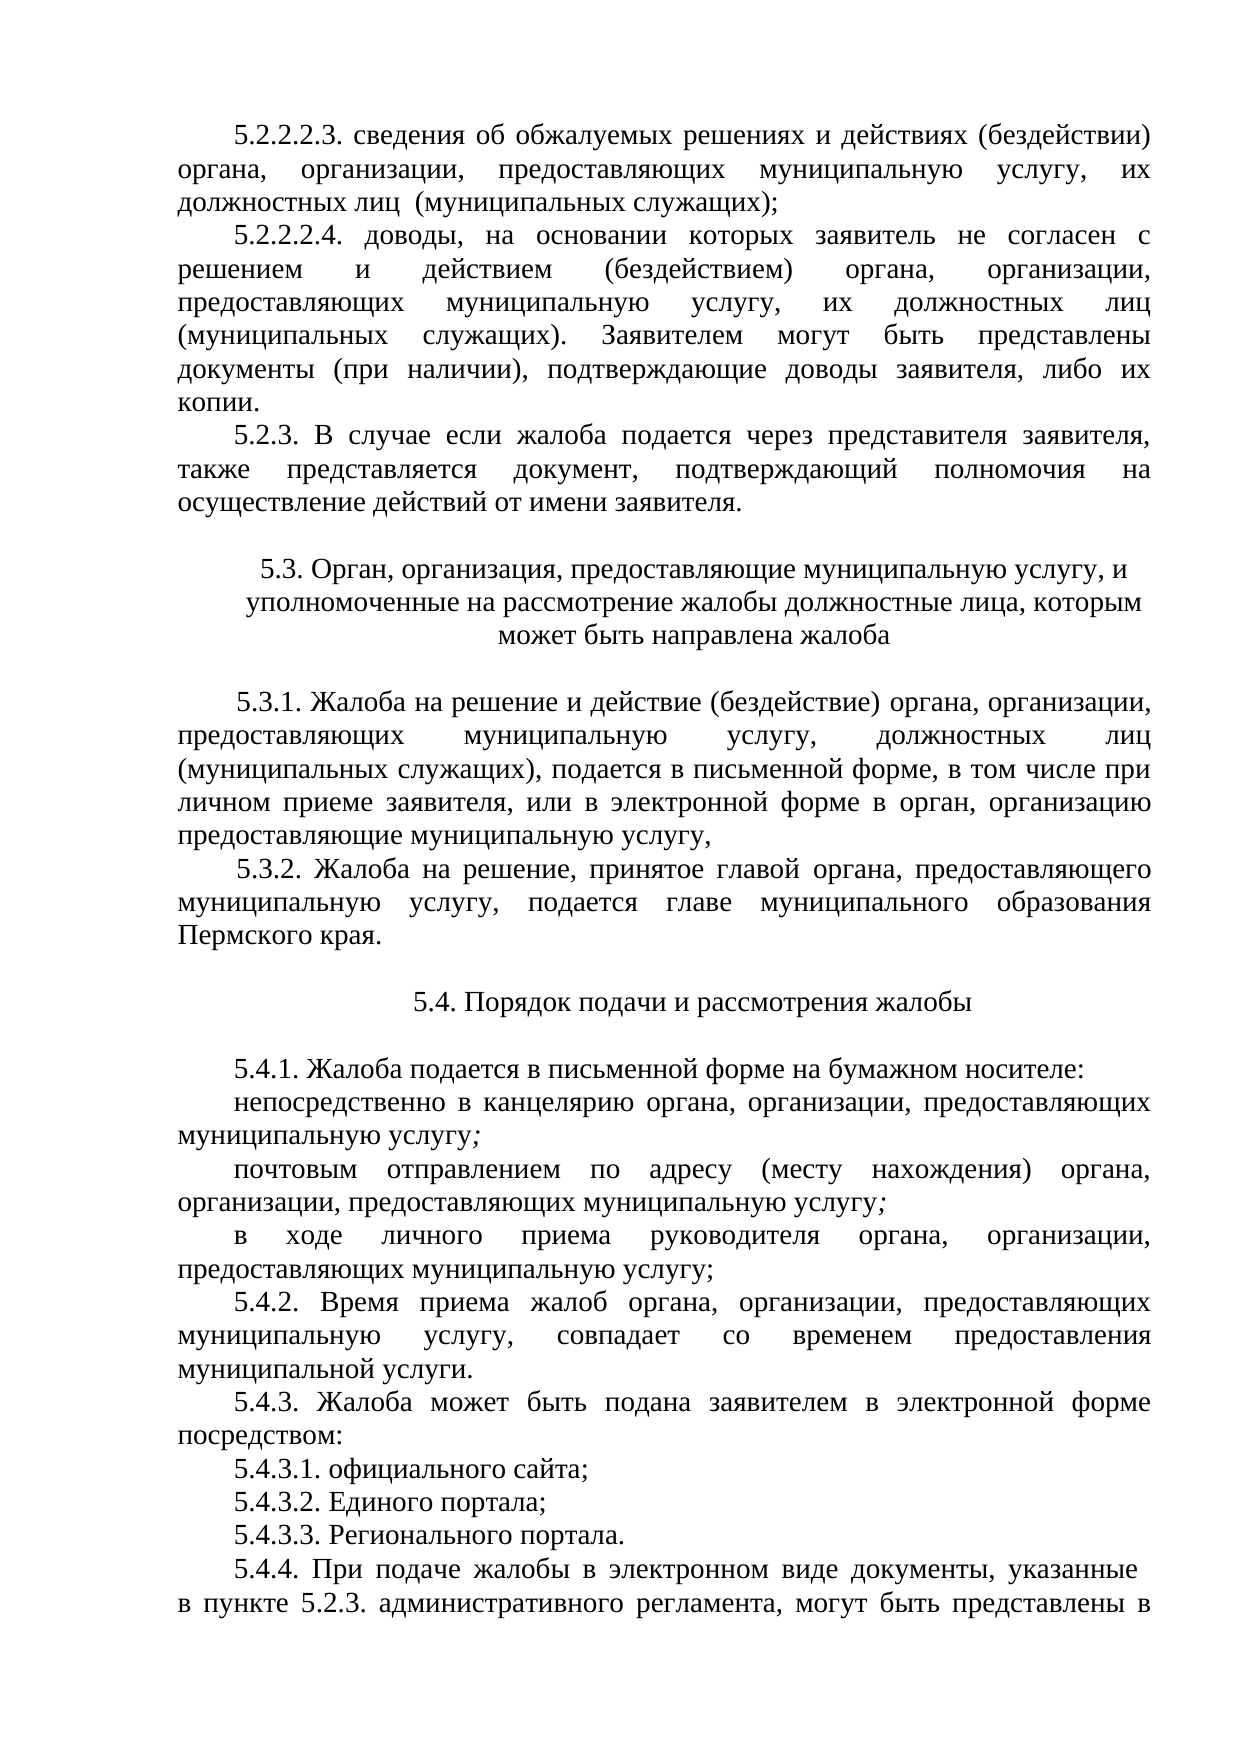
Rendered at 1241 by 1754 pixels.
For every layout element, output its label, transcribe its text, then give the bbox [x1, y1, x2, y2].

text 5.4.3. Жалоба может быть подана заявителем в электронной форме посредством: [177, 1385, 1152, 1451]
text 5.4.3.2. Единого портала; [177, 1485, 1152, 1518]
text 5.3.2. Жалоба на решение, принятое главой органа, предоставляющего муниципальную услугу, подается главе муниципального образования Пермского края. [177, 851, 1152, 951]
text 5.4.3.1. официального сайта; [177, 1451, 1152, 1485]
text 5.4.2. Время приема жалоб органа, организации, предоставляющих муниципальную услугу, совпадает со временем предоставления муниципальной услуги. [177, 1285, 1152, 1385]
text 5.2.2.2.3. сведения об обжалуемых решениях и действиях (бездействии) органа, организации, предоставляющих муниципальную услугу, их должностных лиц (муниципальных служащих); [177, 118, 1152, 218]
text непосредственно в канцелярию органа, организации, предоставляющих муниципальную услугу; [177, 1085, 1152, 1151]
text 5.4. Порядок подачи и рассмотрения жалобы [177, 985, 1152, 1018]
text 5.3.1. Жалоба на решение и действие (бездействие) органа, организации, предоставляющих муниципальную услугу, должностных лиц (муниципальных служащих), подается в письменной форме, в том числе при личном приеме заявителя, или в электронной форме в орган, организацию предоставляющие муниципальную услугу, [177, 685, 1152, 851]
text 5.4.3.3. Регионального портала. [177, 1518, 1152, 1551]
text 5.3. Орган, организация, предоставляющие муниципальную услугу, и уполномоченные на рассмотрение жалобы должностные лица, которым может быть направлена жалоба [236, 551, 1152, 651]
text в ходе личного приема руководителя органа, организации, предоставляющих муниципальную услугу; [177, 1218, 1152, 1285]
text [177, 1551, 1152, 1618]
text 5.4.1. Жалоба подается в письменной форме на бумажном носителе: [177, 1051, 1152, 1085]
text 5.2.3. В случае если жалоба подается через представителя заявителя, также представляется документ, подтверждающий полномочия на осуществление действий от имени заявителя. [177, 418, 1152, 518]
text почтовым отправлением по адресу (месту нахождения) органа, организации, предоставляющих муниципальную услугу; [177, 1151, 1152, 1218]
text 5.2.2.2.4. доводы, на основании которых заявитель не согласен с решением и действием (бездействием) органа, организации, предоставляющих муниципальную услугу, их должностных лиц (муниципальных служащих). Заявителем могут быть представлены документы (при наличии), подтверждающие доводы заявителя, либо их копии. [177, 218, 1152, 418]
